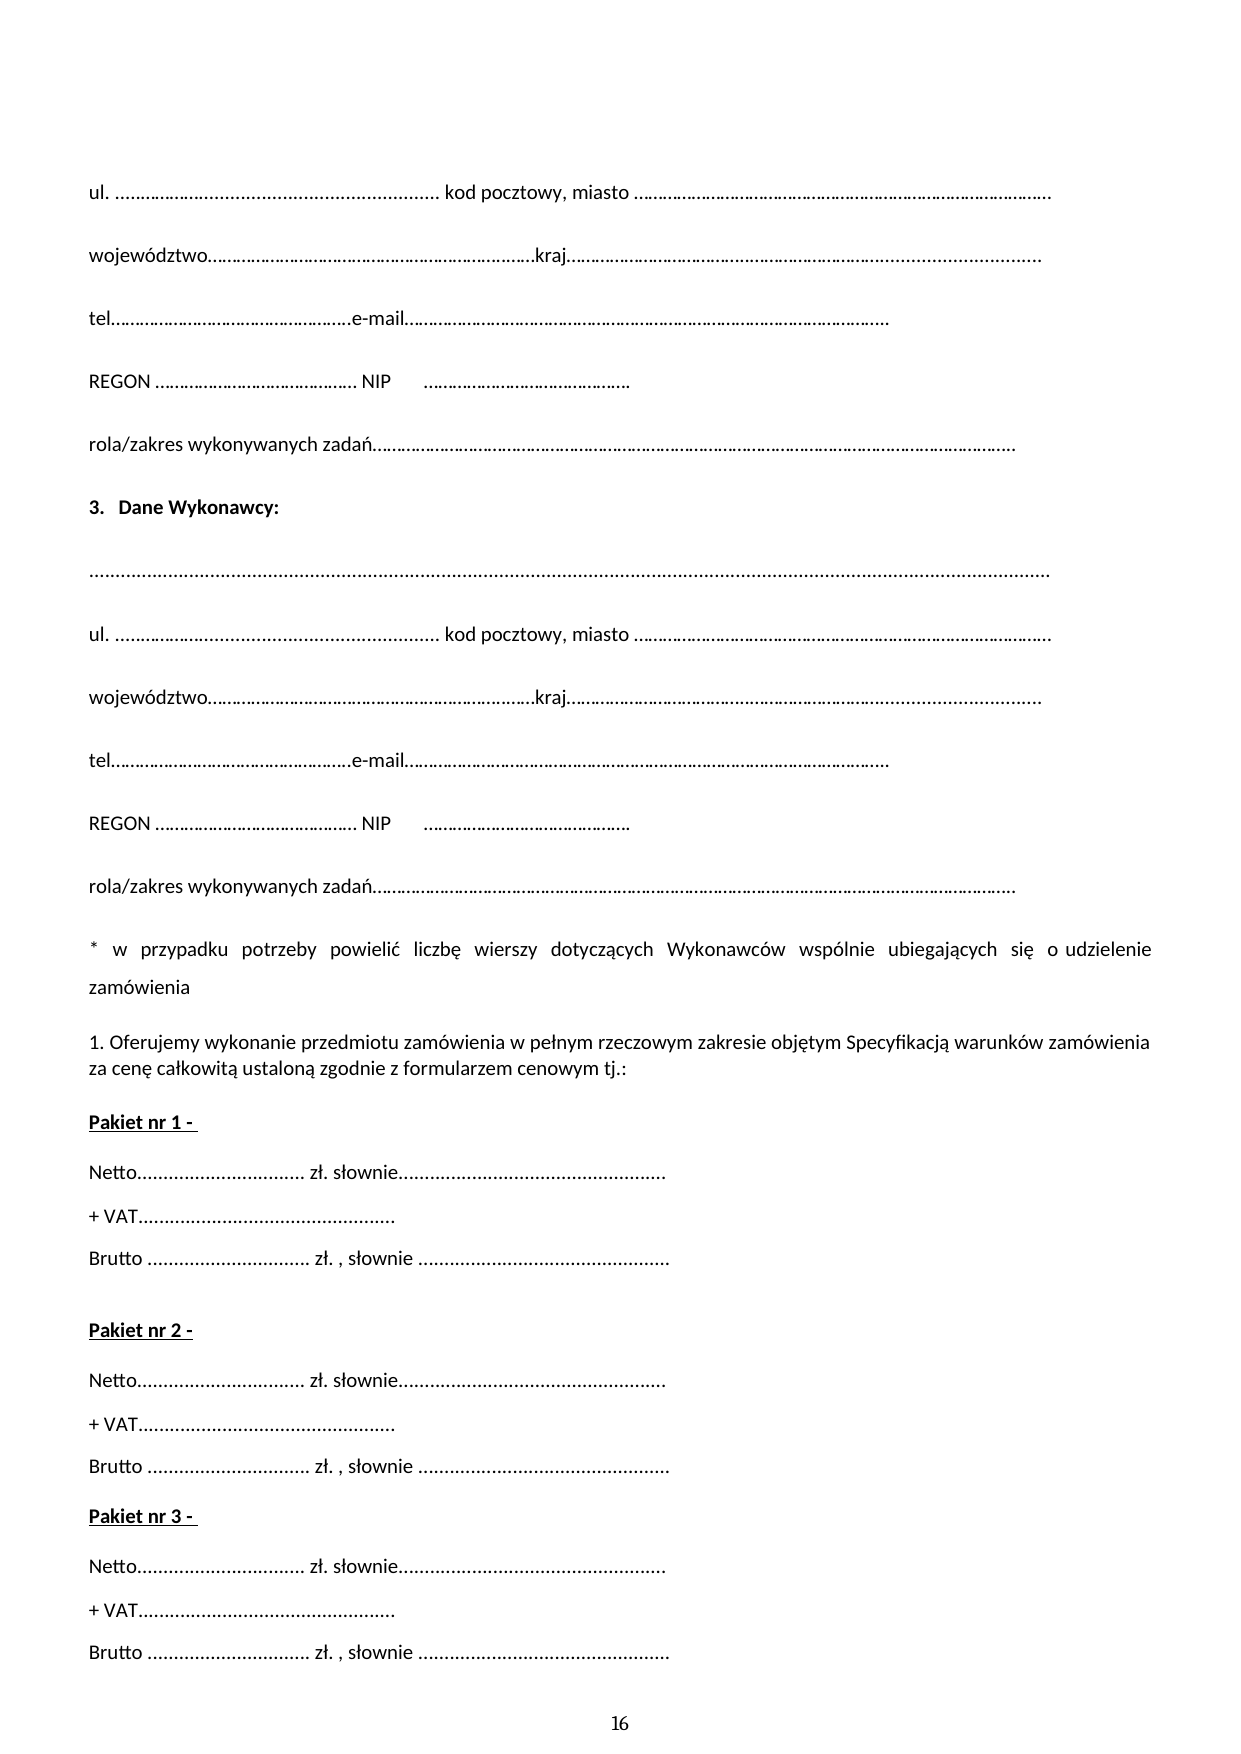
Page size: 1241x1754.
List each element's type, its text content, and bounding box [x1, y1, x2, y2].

text Netto................................ zł. słownie................................................... [89, 1367, 1152, 1392]
text tel…………………………………………..e-mail……………………………………………………………………………………….. [89, 305, 1240, 331]
text Brutto ............................... zł. , słownie ................................................ [89, 1453, 1152, 1478]
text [89, 1597, 1152, 1623]
text tel…………………………………………..e-mail……………………………………………………………………………………….. [89, 747, 1240, 772]
text * w przypadku potrzeby powielić liczbę wierszy dotyczących Wykonawców wspólnie ubiegających się o udzielenie zamówienia [89, 936, 1152, 1000]
text Netto................................ zł. słownie................................................... [89, 1159, 1152, 1185]
text ul. .....………….............................................. kod pocztowy, miasto …………………………………………………………………………… [89, 621, 1152, 646]
text rola/zakres wykonywanych zadań…………………………………………………………………………………………………………………….. [89, 431, 1152, 457]
text + VAT................................................. [89, 1411, 1152, 1436]
text Brutto ............................... zł. , słownie ................................................ [89, 1246, 1152, 1271]
text 1. Oferujemy wykonanie przedmiotu zamówienia w pełnym rzeczowym zakresie objętym Specyfikacją warunków zamówienia za cenę całkowitą ustaloną zgodnie z formularzem cenowym tj.: [89, 1029, 1152, 1080]
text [89, 1553, 1152, 1579]
text rola/zakres wykonywanych zadań…………………………………………………………………………………………………………………….. [89, 873, 1152, 899]
list Pakiet nr 3 - [89, 1503, 1152, 1529]
text REGON …………………………………… NIP ……………………………………. [89, 810, 1240, 836]
text Brutto ............................... zł. , słownie ................................................ [89, 1639, 1152, 1665]
text + VAT................................................. [89, 1203, 1152, 1229]
text ....................................................................................................................................................................................... [89, 558, 1152, 583]
list Pakiet nr 1 - [89, 1109, 1152, 1135]
text ul. .....………….............................................. kod pocztowy, miasto …………………………………………………………………………… [89, 179, 1152, 204]
text REGON …………………………………… NIP ……………………………………. [89, 368, 1240, 394]
text województwo……………………………………………………..……kraj………………………………..………………………............................... [89, 684, 1152, 709]
text województwo……………………………………………………..……kraj………………………………..………………………............................... [89, 242, 1152, 267]
list Pakiet nr 2 - [89, 1317, 1152, 1342]
list Dane Wykonawcy: [89, 494, 1152, 520]
